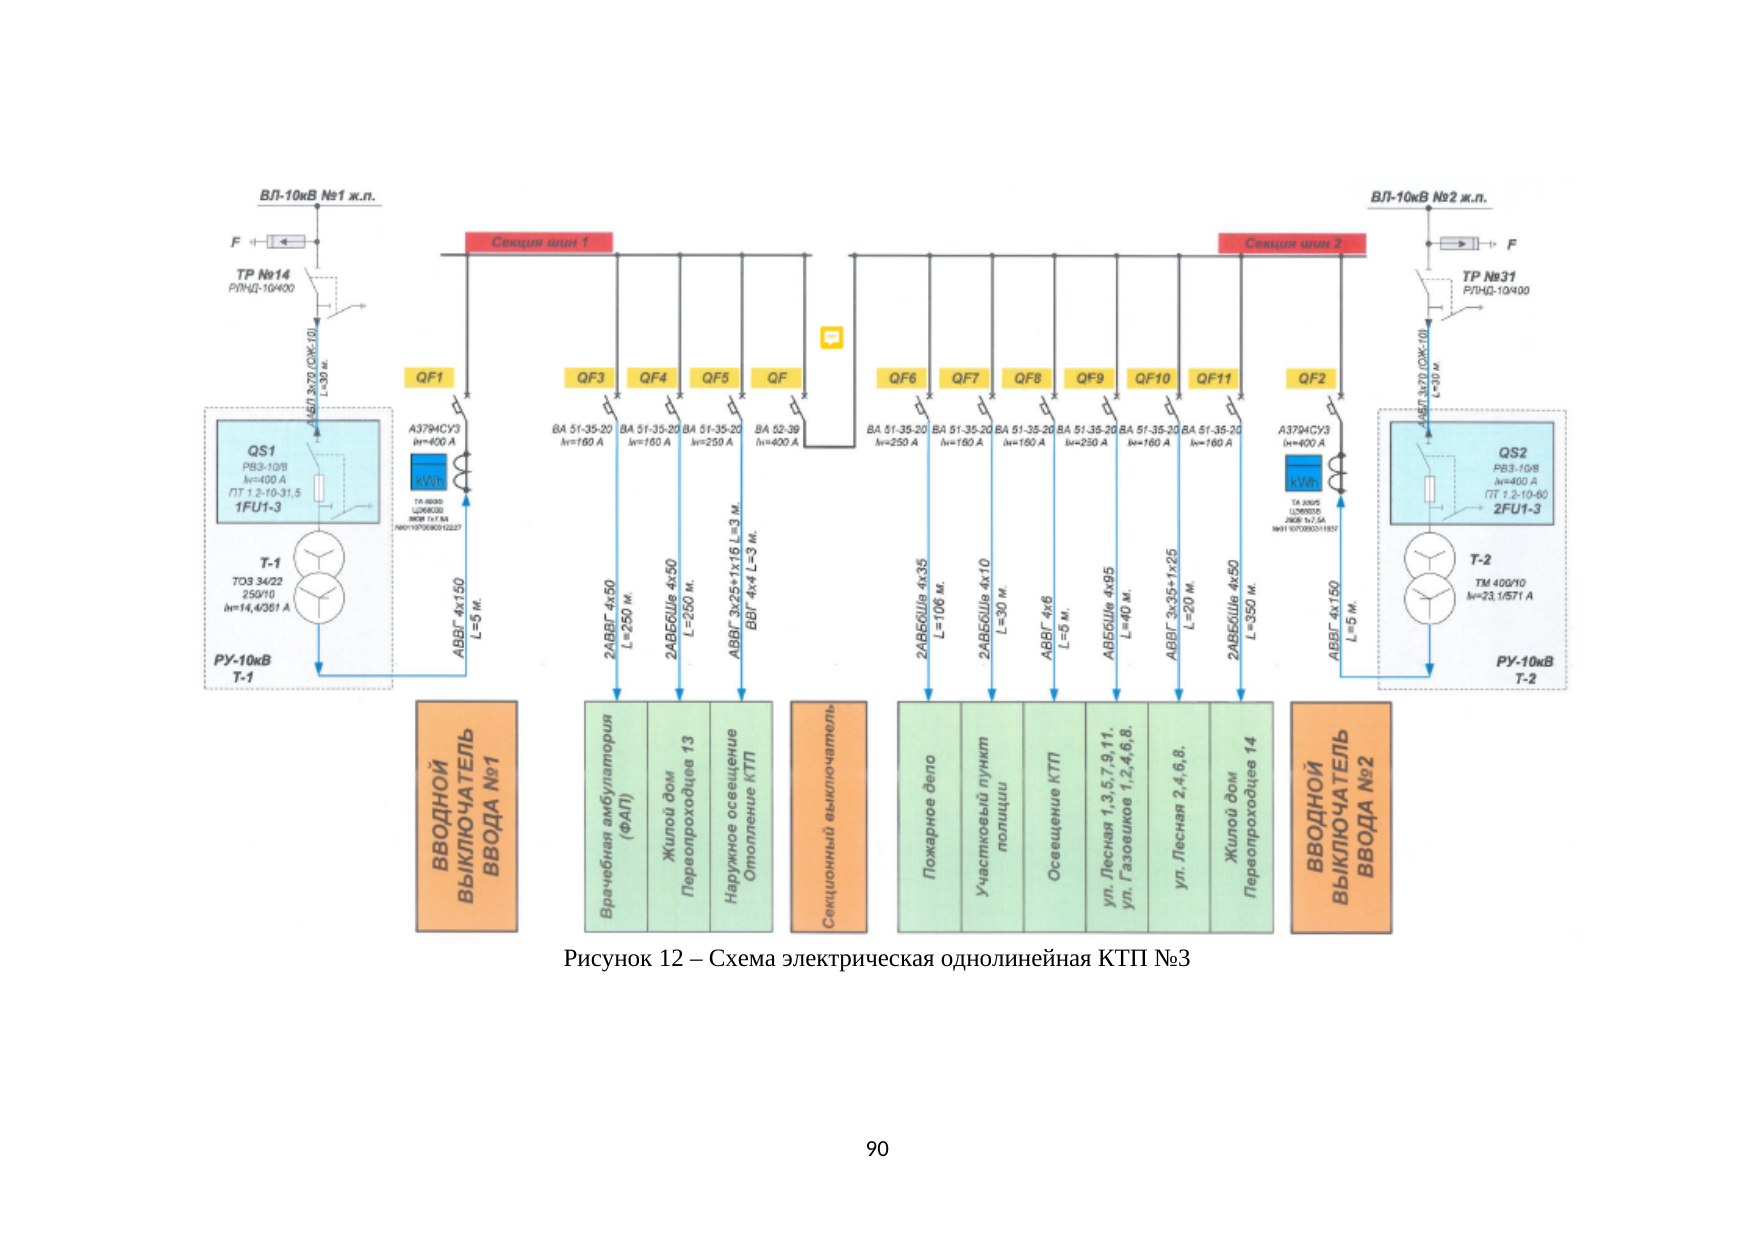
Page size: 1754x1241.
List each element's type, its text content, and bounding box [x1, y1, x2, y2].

text Рисунок 12 – Схема электрическая однолинейная КТП №3 [118, 943, 1636, 972]
picture [173, 177, 1580, 944]
